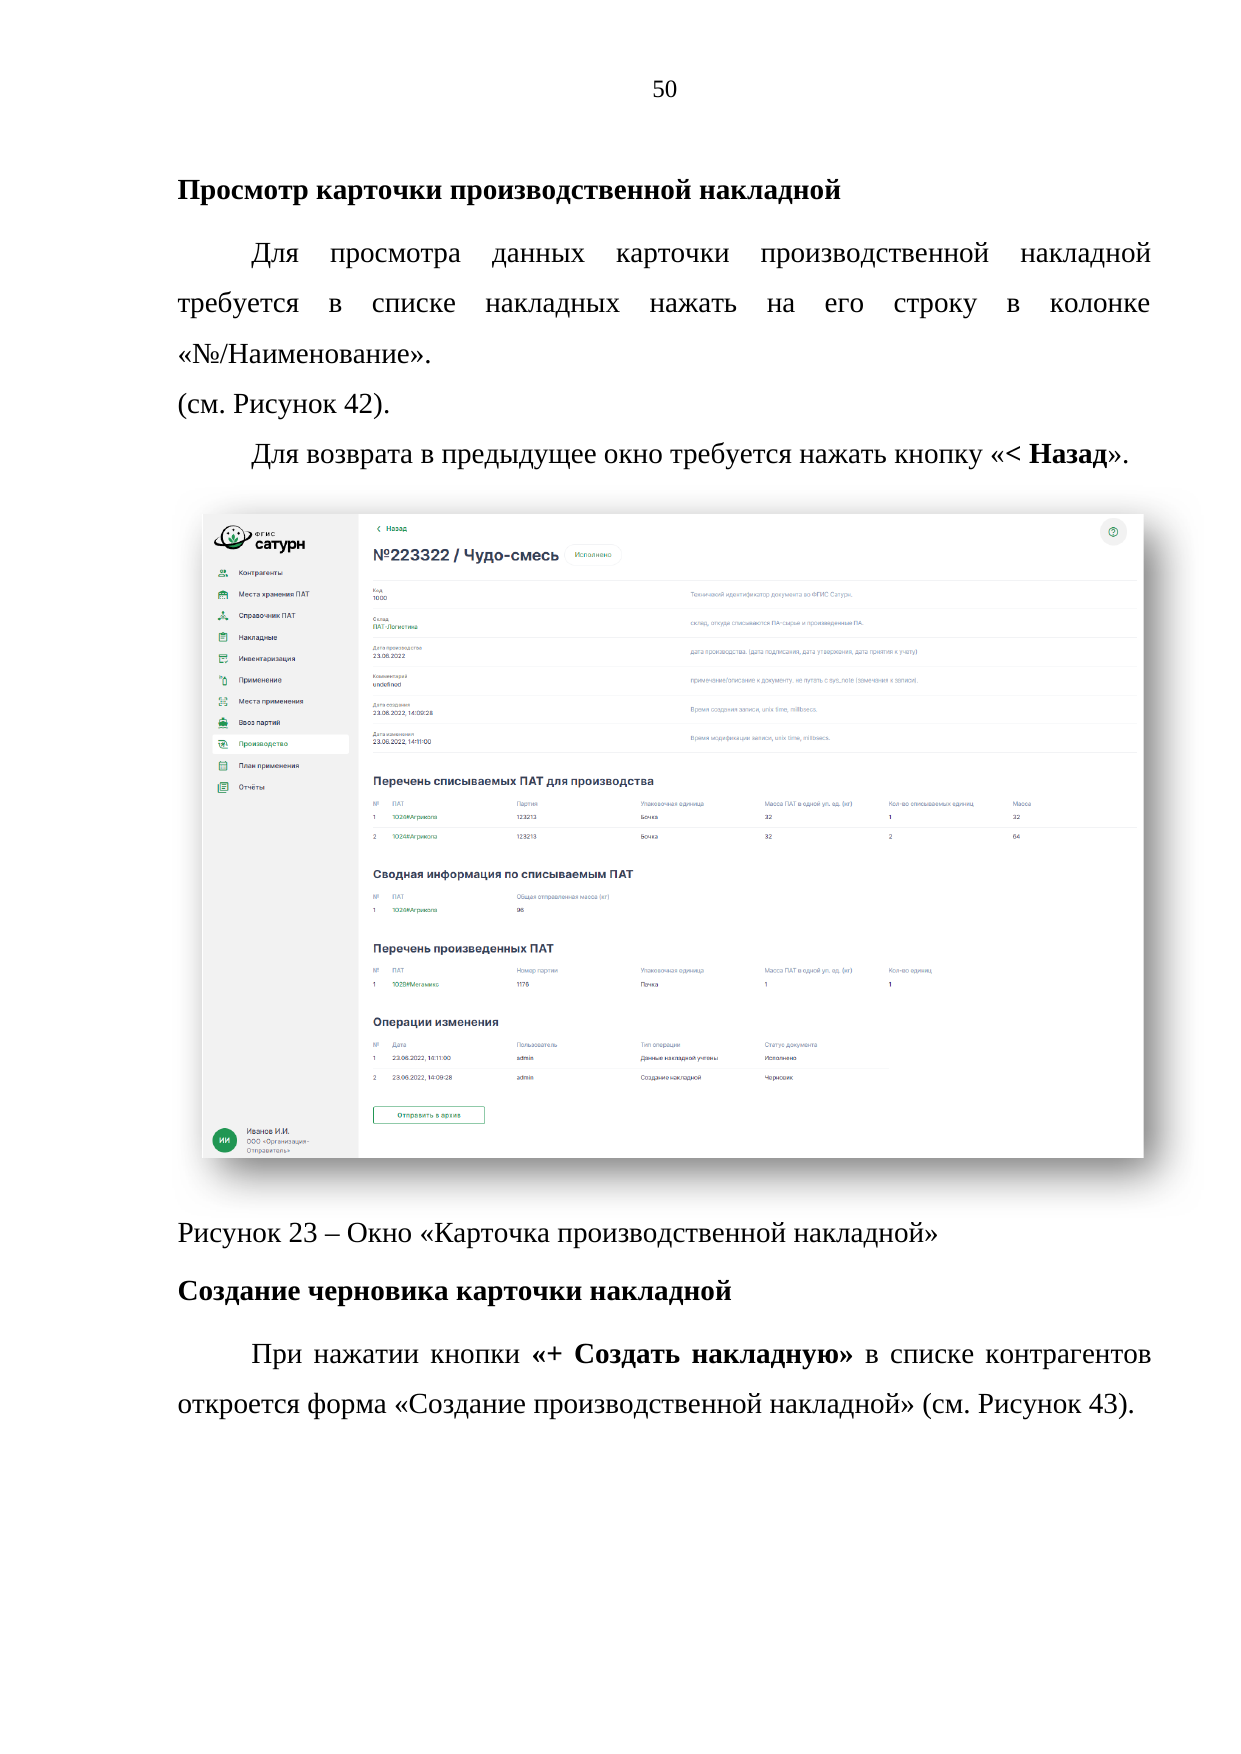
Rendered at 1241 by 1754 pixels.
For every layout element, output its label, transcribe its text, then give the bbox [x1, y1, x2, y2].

text Создание черновика карточки накладной [177, 1273, 1152, 1307]
text Рисунок 23 – Окно «Карточка производственной накладной» [177, 1215, 1152, 1248]
text При нажатии кнопки «+ Создать накладную» в списке контрагентов откроется форма «Создание производственной накладной» (см. Рисунок 43). [177, 1336, 1152, 1420]
picture [202, 514, 1144, 1158]
text Просмотр карточки производственной накладной [177, 172, 1152, 206]
text Для возврата в предыдущее окно требуется нажать кнопку «< Назад». [177, 436, 1152, 470]
text Для просмотра данных карточки производственной накладной требуется в списке накладных нажать на его строку в колонке «№/Наименование». (см. Рисунок 42). [177, 235, 1152, 420]
